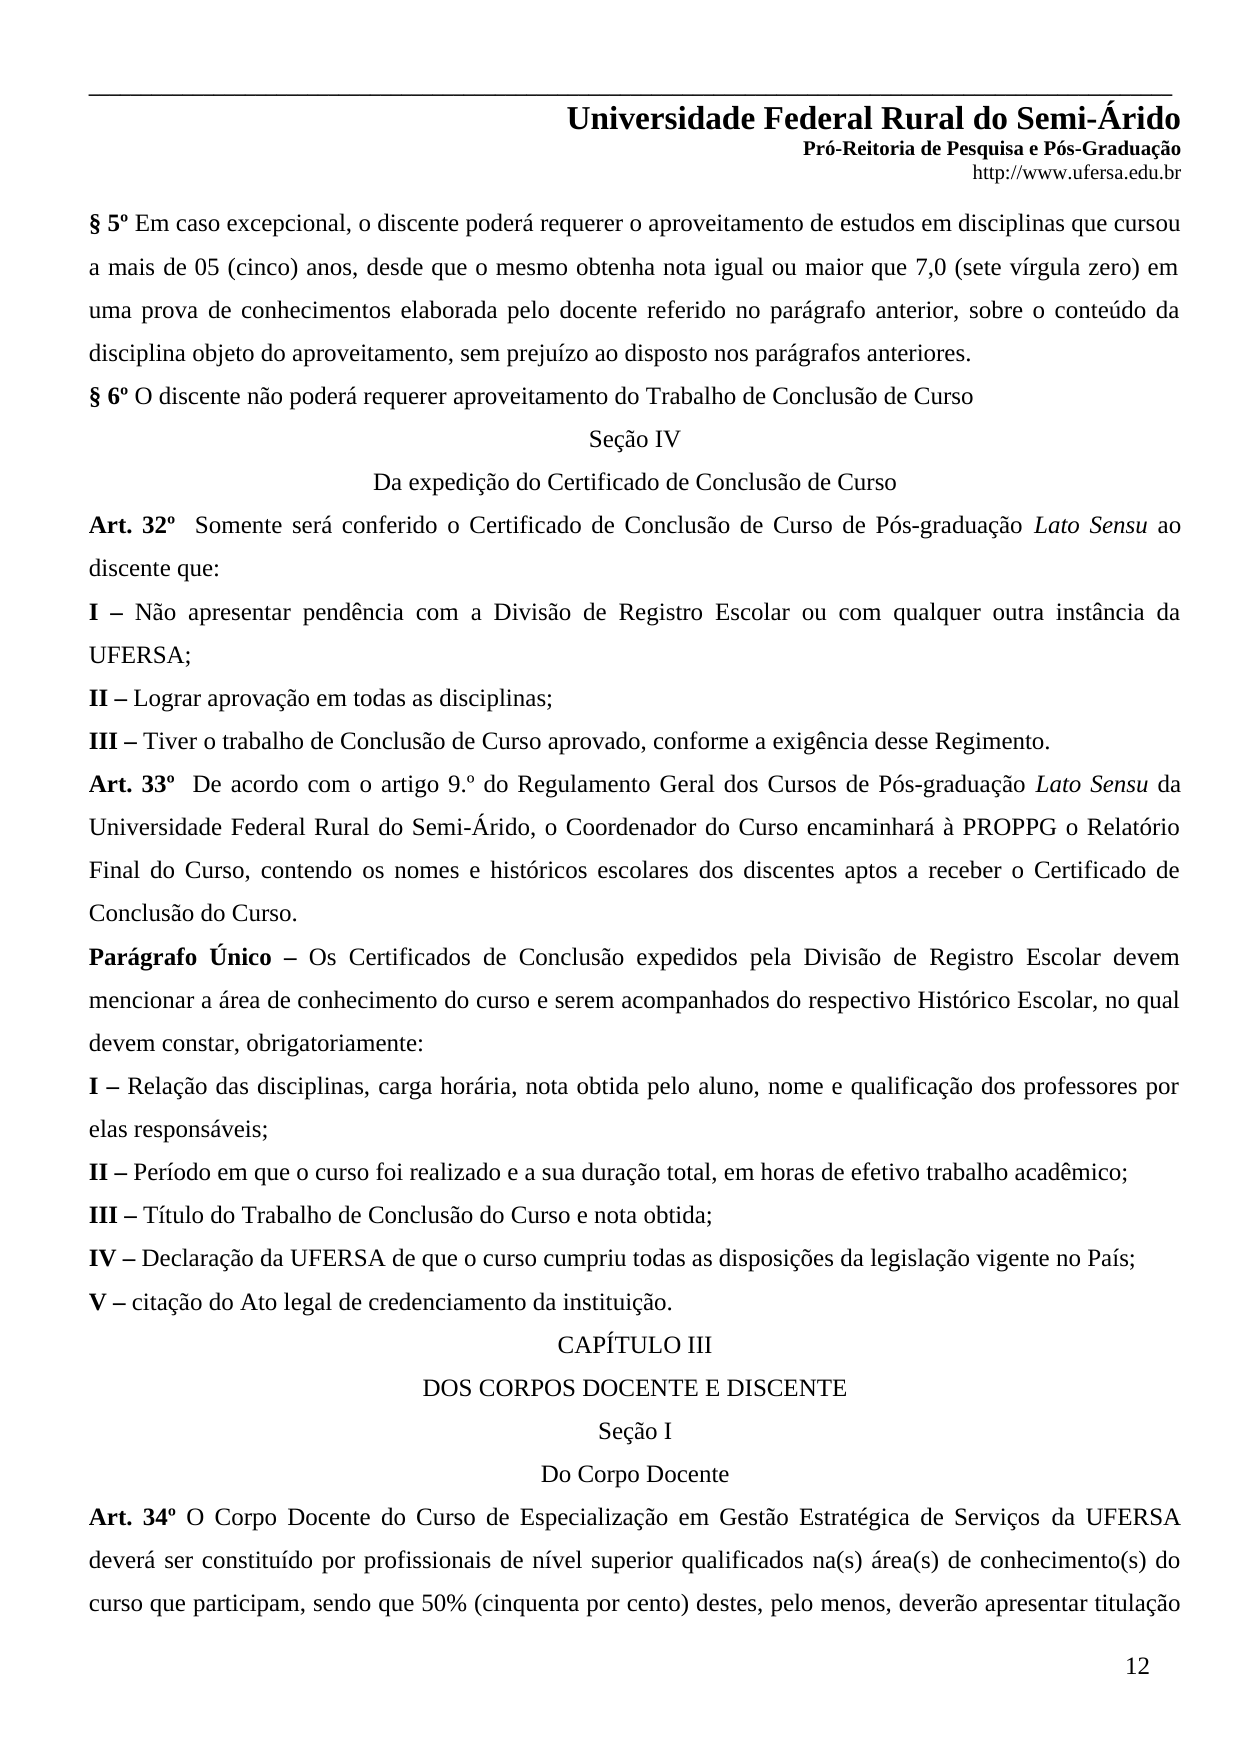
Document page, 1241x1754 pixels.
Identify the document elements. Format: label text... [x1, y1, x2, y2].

text III – Tiver o trabalho de Conclusão de Curso aprovado, conforme a exigência desse Regimento. [89, 726, 1181, 755]
text Seção IV [89, 424, 1181, 453]
text Art. 33º De acordo com o artigo 9.º do Regulamento Geral dos Cursos de Pós-graduação Lato Sensu da Universidade Federal Rural do Semi-Árido, o Coordenador do Curso encaminhará à PROPPG o Relatório Final do Curso, contendo os nomes e históricos escolares dos discentes aptos a receber o Certificado de Conclusão do Curso. [89, 769, 1181, 927]
text V – citação do Ato legal de credenciamento da instituição. [89, 1287, 1181, 1315]
text Parágrafo Único – Os Certificados de Conclusão expedidos pela Divisão de Registro Escolar devem mencionar a área de conhecimento do curso e serem acompanhados do respectivo Histórico Escolar, no qual devem constar, obrigatoriamente: [89, 942, 1181, 1057]
text I – Não apresentar pendência com a Divisão de Registro Escolar ou com qualquer outra instância da UFERSA; [89, 597, 1181, 668]
text Da expedição do Certificado de Conclusão de Curso [89, 467, 1181, 496]
text II – Lograr aprovação em todas as disciplinas; [89, 683, 1181, 712]
list Seção I [89, 1416, 1181, 1445]
text Do Corpo Docente [89, 1459, 1181, 1488]
list CAPÍTULO III [89, 1330, 1181, 1358]
text § 5º Em caso excepcional, o discente poderá requerer o aproveitamento de estudos em disciplinas que cursou a mais de 05 (cinco) anos, desde que o mesmo obtenha nota igual ou maior que 7,0 (sete vírgula zero) em uma prova de conhecimentos elaborada pelo docente referido no parágrafo anterior, sobre o conteúdo da disciplina objeto do aproveitamento, sem prejuízo ao disposto nos parágrafos anteriores. [89, 208, 1181, 367]
text Art. 32º Somente será conferido o Certificado de Conclusão de Curso de Pós-graduação Lato Sensu ao discente que: [89, 510, 1181, 582]
text II – Período em que o curso foi realizado e a sua duração total, em horas de efetivo trabalho acadêmico; [89, 1157, 1181, 1186]
list DOS CORPOS DOCENTE E DISCENTE [89, 1373, 1181, 1402]
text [89, 1502, 1181, 1617]
text I – Relação das disciplinas, carga horária, nota obtida pelo aluno, nome e qualificação dos professores por elas responsáveis; [89, 1071, 1181, 1143]
text IV – Declaração da UFERSA de que o curso cumpriu todas as disposições da legislação vigente no País; [89, 1243, 1181, 1272]
text § 6º O discente não poderá requerer aproveitamento do Trabalho de Conclusão de Curso [89, 381, 1181, 410]
text III – Título do Trabalho de Conclusão do Curso e nota obtida; [89, 1200, 1181, 1229]
